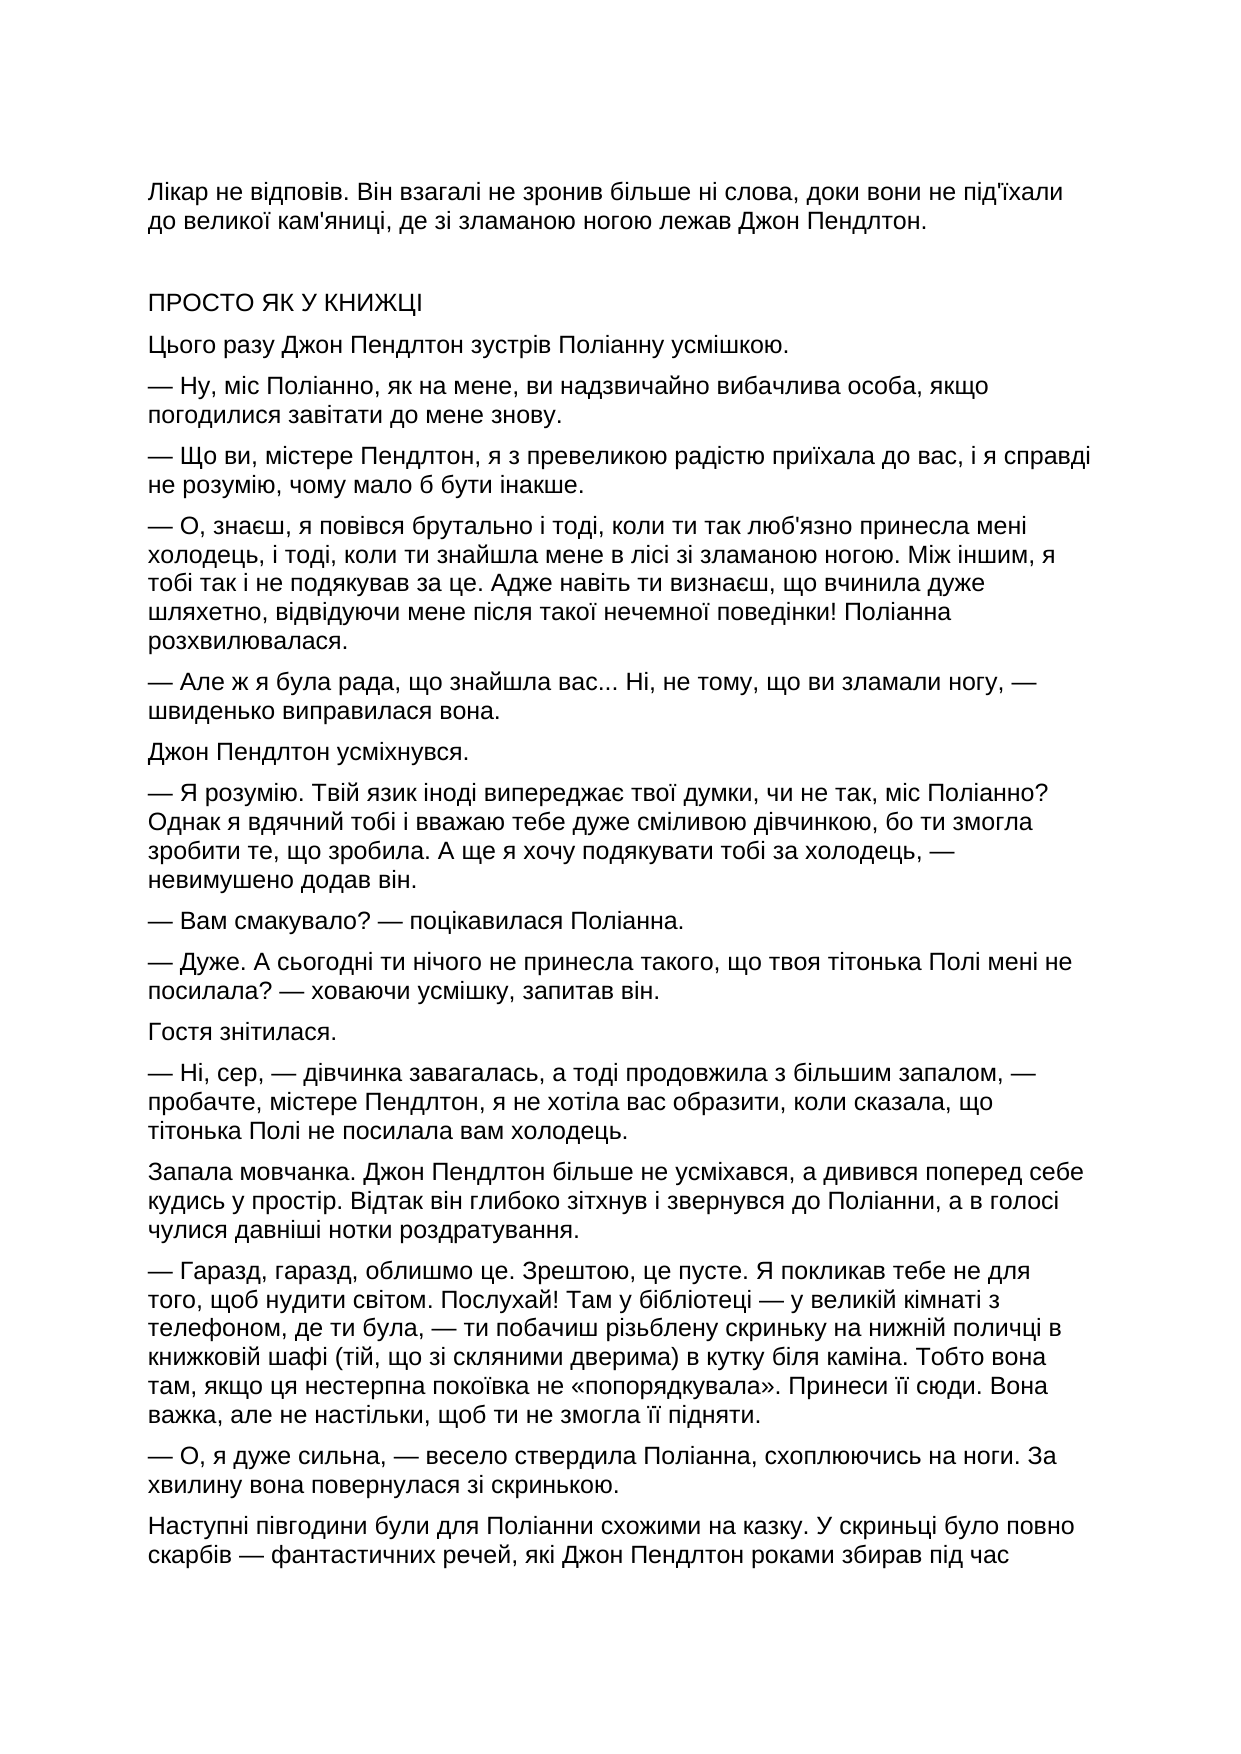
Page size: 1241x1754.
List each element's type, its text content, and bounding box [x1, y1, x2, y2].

text — О, я дуже сильна, — весело ствердила Поліанна, схоплюючись на ноги. За хвилину вона повернулася зі скринькою. [148, 1441, 1092, 1498]
text — Ну, міс Поліанно, як на мене, ви надзвичайно вибачлива особа, якщо погодилися завітати до мене знову. [148, 371, 1092, 428]
text — Але ж я була рада, що знайшла вас... Ні, не тому, що ви зламали ногу, — швиденько виправилася вона. [148, 667, 1092, 725]
text — Гаразд, гаразд, облишмо це. Зрештою, це пусте. Я покликав тебе не для того, щоб нудити світом. Послухай! Там у бібліотеці — у великій кімнаті з телефоном, де ти була, — ти побачиш різьблену скриньку на нижній поличці в книжковій шафі (тій, що зі скляними дверима) в кутку біля каміна. Тобто вона там, якщо ця нестерпна покоївка не «попорядкувала». Принеси її сюди. Вона важка, але не настільки, щоб ти не змогла її підняти. [148, 1256, 1092, 1428]
text Джон Пендлтон усміхнувся. [148, 737, 1092, 766]
text — Дуже. А сьогодні ти нічого не принесла такого, що твоя тітонька Полі мені не посилала? — ховаючи усмішку, запитав він. [148, 947, 1092, 1005]
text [148, 1511, 1092, 1568]
text Цього разу Джон Пендлтон зустрів Поліанну усмішкою. [148, 330, 1092, 358]
text Запала мовчанка. Джон Пендлтон більше не усміхався, а дивився поперед себе кудись у простір. Відтак він глибоко зітхнув і звернувся до Поліанни, а в голосі чулися давніші нотки роздратування. [148, 1157, 1092, 1243]
text Лікар не відповів. Він взагалі не зронив більше ні слова, доки вони не під'їхали до великої кам'яниці, де зі зламаною ногою лежав Джон Пендлтон. [148, 177, 1092, 235]
text — Я розумію. Твій язик іноді випереджає твої думки, чи не так, міс Поліанно? Однак я вдячний тобі і вважаю тебе дуже сміливою дівчинкою, бо ти змогла зробити те, що зробила. А ще я хочу подякувати тобі за холодець, — невимушено додав він. [148, 778, 1092, 893]
text — Що ви, містере Пендлтон, я з превеликою радістю приїхала до вас, і я справді не розумію, чому мало б бути інакше. [148, 441, 1092, 498]
text — Вам смакувало? — поцікавилася Поліанна. [148, 906, 1092, 935]
text Гостя знітилася. [148, 1017, 1092, 1046]
text — О, знаєш, я повівся брутально і тоді, коли ти так люб'язно принесла мені холодець, і тоді, коли ти знайшла мене в лісі зі зламаною ногою. Між іншим, я тобі так і не подякував за це. Адже навіть ти визнаєш, що вчинила дуже шляхетно, відвідуючи мене після такої нечемної поведінки! Поліанна розхвилювалася. [148, 511, 1092, 655]
text ПРОСТО ЯК У КНИЖЦІ [148, 288, 1092, 317]
text — Ні, сер, — дівчинка завагалась, а тоді продовжила з більшим запалом, — пробачте, містере Пендлтон, я не хотіла вас образити, коли сказала, що тітонька Полі не посилала вам холодець. [148, 1058, 1092, 1145]
